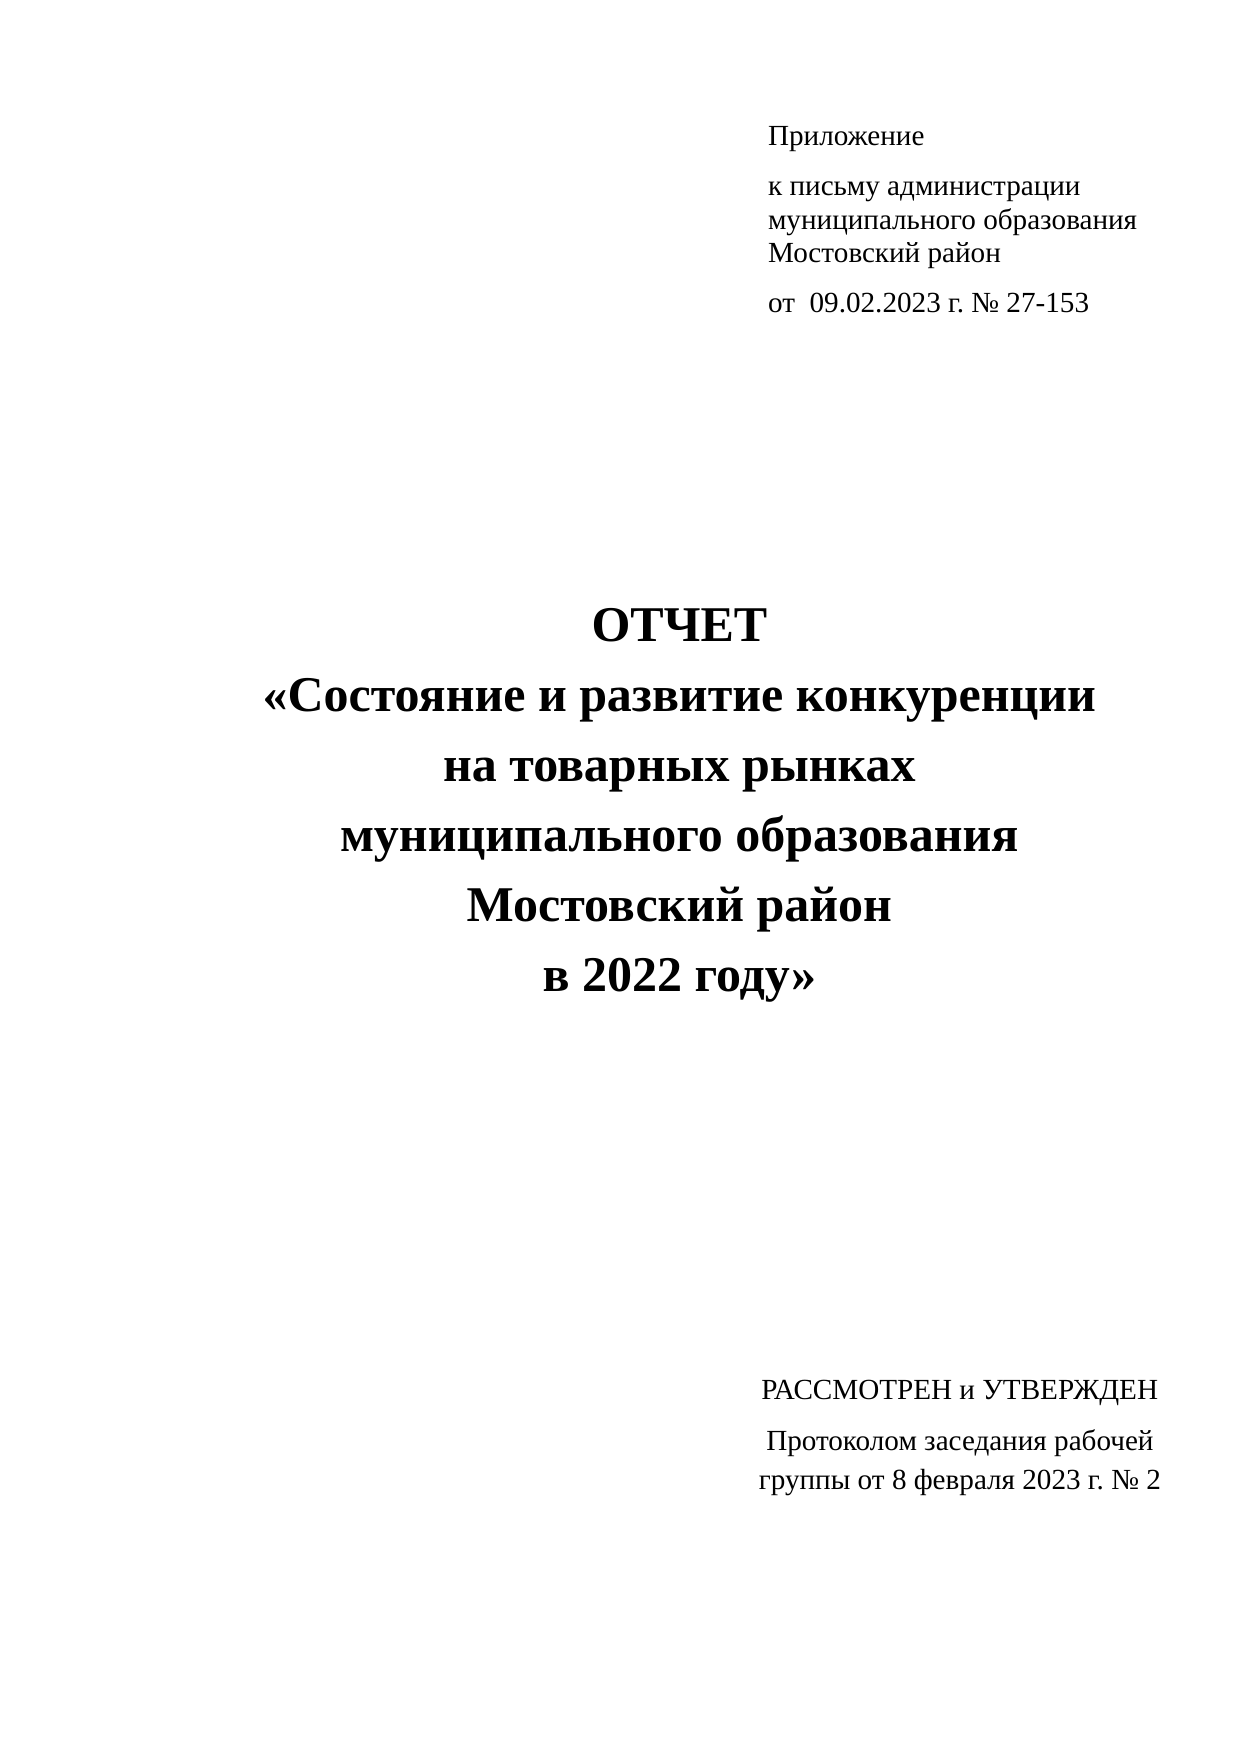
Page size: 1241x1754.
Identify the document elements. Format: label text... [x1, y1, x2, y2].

text ОТЧЕТ [177, 595, 1181, 652]
text Протоколом заседания рабочей группы от 8 февраля 2023 г. № 2 [738, 1423, 1181, 1495]
text на товарных рынках [177, 735, 1181, 792]
text РАССМОТРЕН и УТВЕРЖДЕН [738, 1372, 1181, 1406]
text Приложение [768, 118, 1181, 152]
text муниципального образования [177, 805, 1181, 862]
text в 2022 году» [177, 945, 1181, 1002]
text к письму администрации муниципального образования Мостовский район [768, 168, 1181, 269]
text «Состояние и развитие конкуренции [177, 665, 1181, 722]
text от 09.02.2023 г. № 27-153 [768, 286, 1181, 319]
text Мостовский район [177, 875, 1181, 932]
